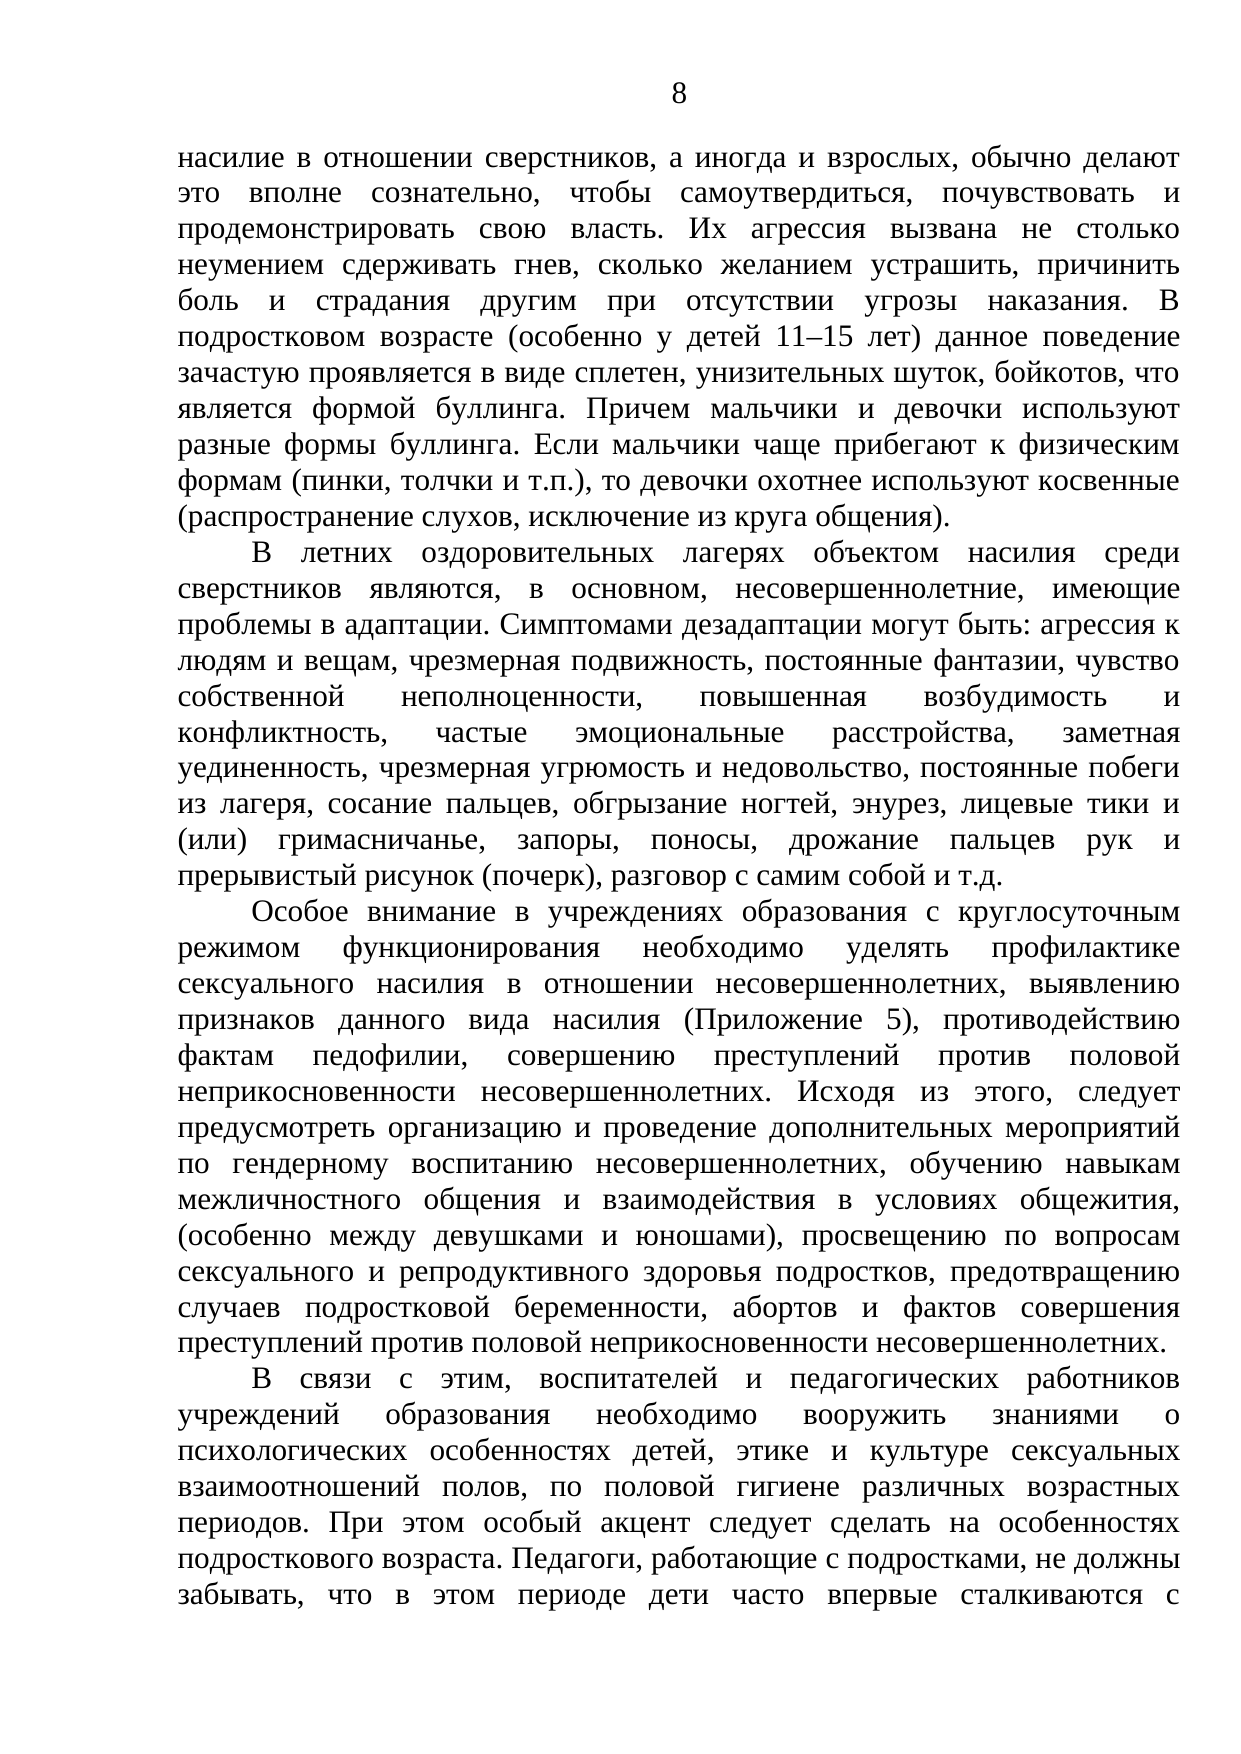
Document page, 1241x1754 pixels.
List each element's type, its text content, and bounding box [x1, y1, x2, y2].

text В летних оздоровительных лагерях объектом насилия среди сверстников являются, в основном, несовершеннолетние, имеющие проблемы в адаптации. Симптомами дезадаптации могут быть: агрессия к людям и вещам, чрезмерная подвижность, постоянные фантазии, чувство собственной неполноценности, повышенная возбудимость и конфликтность, частые эмоциональные расстройства, заметная уединенность, чрезмерная угрюмость и недовольство, постоянные побеги из лагеря, сосание пальцев, обгрызание ногтей, энурез, лицевые тики и (или) гримасничанье, запоры, поносы, дрожание пальцев рук и прерывистый рисунок (почерк), разговор с самим собой и т.д. [177, 533, 1181, 892]
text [177, 1360, 1181, 1611]
text Особое внимание в учреждениях образования с круглосуточным режимом функционирования необходимо уделять профилактике сексуального насилия в отношении несовершеннолетних, выявлению признаков данного вида насилия (Приложение 5), противодействию фактам педофилии, совершению преступлений против половой неприкосновенности несовершеннолетних. Исходя из этого, следует предусмотреть организацию и проведение дополнительных мероприятий по гендерному воспитанию несовершеннолетних, обучению навыкам межличностного общения и взаимодействия в условиях общежития, (особенно между девушками и юношами), просвещению по вопросам сексуального и репродуктивного здоровья подростков, предотвращению случаев подростковой беременности, абортов и фактов совершения преступлений против половой неприкосновенности несовершеннолетних. [177, 892, 1181, 1360]
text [177, 138, 1181, 533]
